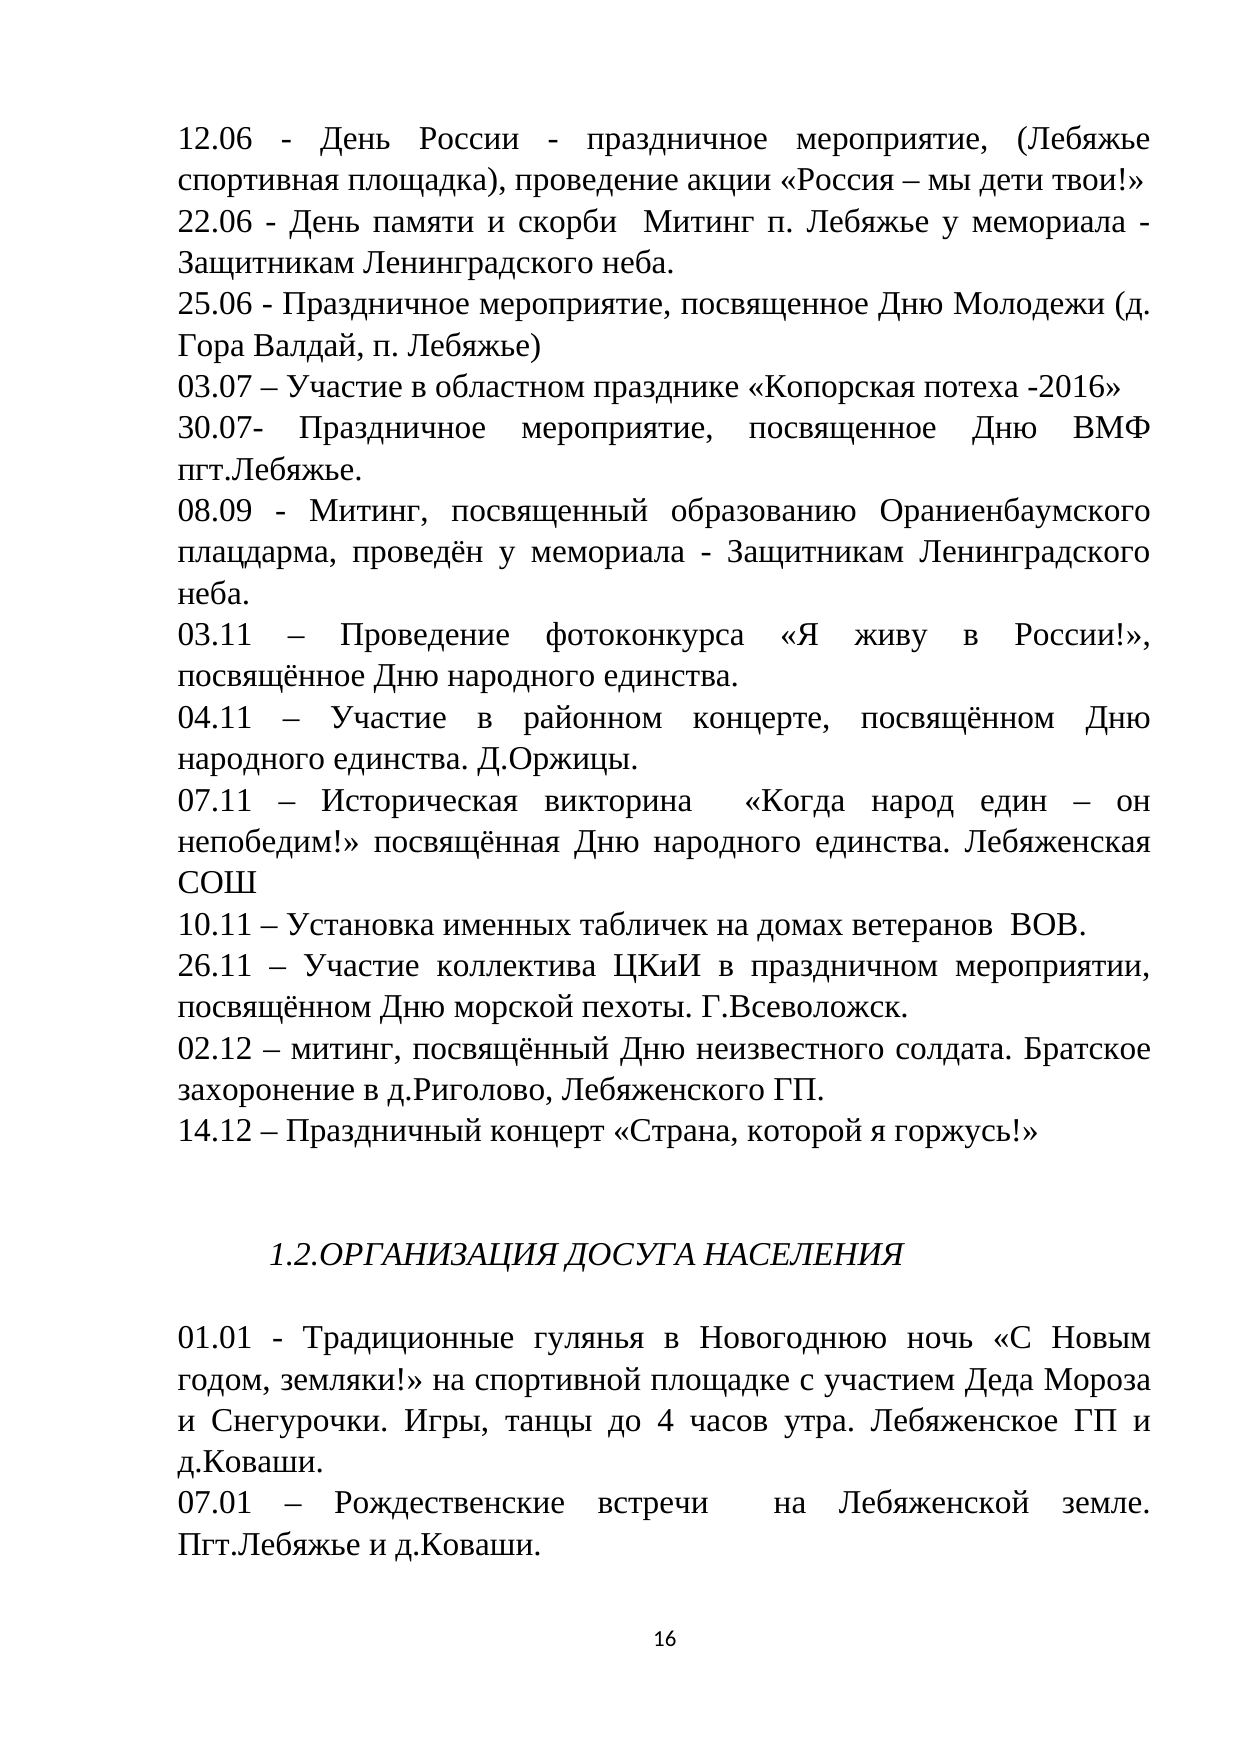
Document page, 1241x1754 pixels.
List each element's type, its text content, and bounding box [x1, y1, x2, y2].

text 08.09 - Митинг, посвященный образованию Ораниенбаумского плацдарма, проведён у мемориала - Защитникам Ленинградского неба. [177, 490, 1152, 611]
text 03.11 – Проведение фотоконкурса «Я живу в России!», посвящённое Дню народного единства. [177, 614, 1152, 694]
text 02.12 – митинг, посвящённый Дню неизвестного солдата. Братское захоронение в д.Риголово, Лебяженского ГП. [177, 1028, 1152, 1108]
text 12.06 - День России - праздничное мероприятие, (Лебяжье спортивная площадка), проведение акции «Россия – мы дети твои!» [177, 118, 1152, 198]
text 22.06 - День памяти и скорби Митинг п. Лебяжье у мемориала - Защитникам Ленинградского неба. [177, 201, 1152, 281]
text 30.07- Праздничное мероприятие, посвященное Дню ВМФ пгт.Лебяжье. [177, 408, 1152, 487]
text 10.11 – Установка именных табличек на домах ветеранов ВОВ. [177, 904, 1152, 942]
text 07.11 – Историческая викторина «Когда народ един – он непобедим!» посвящённая Дню народного единства. Лебяженская СОШ [177, 780, 1152, 901]
text 01.01 - Традиционные гулянья в Новогоднюю ночь «С Новым годом, земляки!» на спортивной площадке с участием Деда Мороза и Снегурочки. Игры, танцы до 4 часов утра. Лебяженское ГП и д.Коваши. [177, 1317, 1152, 1480]
text 07.01 – Рождественские встречи на Лебяженской земле. Пгт.Лебяжье и д.Коваши. [177, 1483, 1152, 1562]
text 04.11 – Участие в районном концерте, посвящённом Дню народного единства. Д.Оржицы. [177, 697, 1152, 777]
text 1.2.ОРГАНИЗАЦИЯ ДОСУГА НАСЕЛЕНИЯ [177, 1235, 1152, 1273]
text 25.06 - Праздничное мероприятие, посвященное Дню Молодежи (д. Гора Валдай, п. Лебяжье) [177, 283, 1152, 363]
text 26.11 – Участие коллектива ЦКиИ в праздничном мероприятии, посвящённом Дню морской пехоты. Г.Всеволожск. [177, 945, 1152, 1025]
text 14.12 – Праздничный концерт «Страна, которой я горжусь!» [177, 1111, 1152, 1149]
text 03.07 – Участие в областном празднике «Копорская потеха -2016» [177, 366, 1152, 404]
